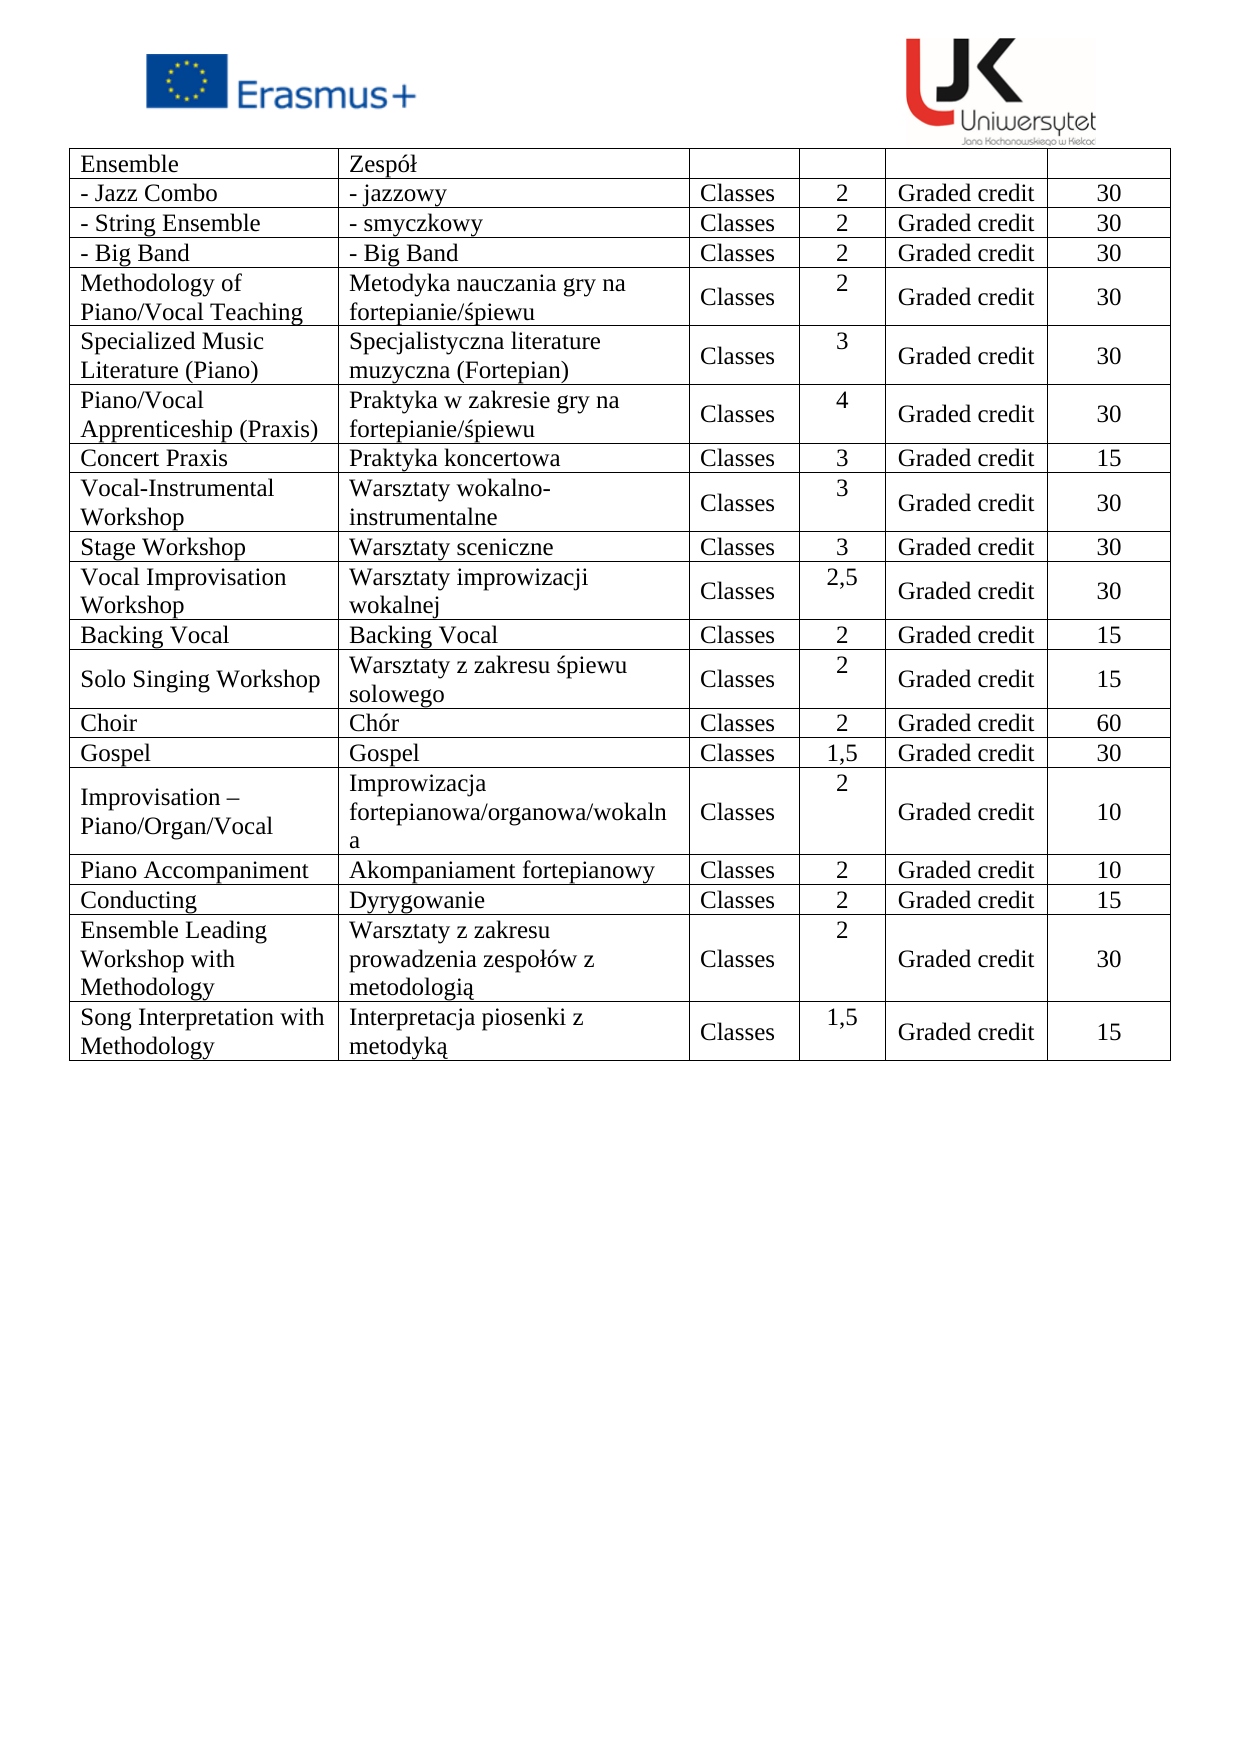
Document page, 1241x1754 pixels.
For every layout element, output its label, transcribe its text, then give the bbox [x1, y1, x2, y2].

table_cell Graded credit [886, 473, 1047, 531]
table_cell Specjalistyczna literature muzyczna (Fortepian) [339, 326, 689, 384]
table_cell Warsztaty improwizacji wokalnej [339, 562, 689, 619]
table_cell Classes [690, 532, 799, 561]
table_cell - jazzowy [339, 179, 689, 207]
table_cell 30 [1048, 473, 1170, 531]
table_cell Interpretacja piosenki z metodyką [339, 1002, 689, 1060]
table_cell 3 [800, 473, 885, 531]
table_cell Classes [690, 238, 799, 267]
table_cell Graded credit [886, 885, 1047, 914]
table_cell 15 [1048, 620, 1170, 649]
table_cell Classes [690, 385, 799, 442]
table_cell 2,5 [800, 562, 885, 619]
table_cell Backing Vocal [70, 620, 338, 649]
table_cell Piano Accompaniment [70, 855, 338, 884]
table_cell Classes [690, 709, 799, 737]
picture [146, 54, 418, 111]
table_cell [800, 149, 885, 177]
table_cell Warsztaty sceniczne [339, 532, 689, 561]
table_cell 2 [800, 620, 885, 649]
table_cell Graded credit [886, 268, 1047, 325]
table_cell Graded credit [886, 768, 1047, 854]
table_cell 2 [800, 179, 885, 207]
table_cell Specialized Music Literature (Piano) [70, 326, 338, 384]
table_cell 15 [1048, 1002, 1170, 1060]
table_cell Classes [690, 562, 799, 619]
table_cell 3 [800, 444, 885, 472]
table_cell 30 [1048, 562, 1170, 619]
table_cell Warsztaty wokalno-instrumentalne [339, 473, 689, 531]
table_cell 15 [1048, 885, 1170, 914]
table_cell Graded credit [886, 562, 1047, 619]
table_cell 2 [800, 885, 885, 914]
table_cell Classes [690, 268, 799, 325]
table_cell Choir [70, 709, 338, 737]
table_cell - Big Band [70, 238, 338, 267]
table_cell Warsztaty z zakresu prowadzenia zespołów z metodologią [339, 915, 689, 1001]
table_cell 2 [800, 268, 885, 325]
table_cell [690, 149, 799, 177]
table_cell Graded credit [886, 179, 1047, 207]
table_cell 60 [1048, 709, 1170, 737]
table_cell Graded credit [886, 532, 1047, 561]
table_cell Praktyka w zakresie gry na fortepianie/śpiewu [339, 385, 689, 442]
table_cell Metodyka nauczania gry na fortepianie/śpiewu [339, 268, 689, 325]
table_cell Classes [690, 179, 799, 207]
table_cell 1,5 [800, 1002, 885, 1060]
table_cell Classes [690, 738, 799, 767]
table_cell Graded credit [886, 1002, 1047, 1060]
table_cell - smyczkowy [339, 208, 689, 237]
table_cell 30 [1048, 385, 1170, 442]
table_cell 15 [1048, 444, 1170, 472]
table_cell 2 [800, 709, 885, 737]
table_cell 2 [800, 208, 885, 237]
table_cell Dyrygowanie [339, 885, 689, 914]
table_cell 2 [800, 238, 885, 267]
table_cell Graded credit [886, 326, 1047, 384]
table_cell Concert Praxis [70, 444, 338, 472]
table_cell Graded credit [886, 620, 1047, 649]
table_cell 3 [800, 326, 885, 384]
table_cell 10 [1048, 768, 1170, 854]
table_cell Classes [690, 855, 799, 884]
table_cell Vocal-Instrumental Workshop [70, 473, 338, 531]
table_cell Improwizacja fortepianowa/organowa/wokalna [339, 768, 689, 854]
table_cell Vocal Improvisation Workshop [70, 562, 338, 619]
table_cell 30 [1048, 915, 1170, 1001]
table_cell Graded credit [886, 238, 1047, 267]
table_cell Warsztaty z zakresu śpiewu solowego [339, 650, 689, 707]
table_cell Classes [690, 444, 799, 472]
table_cell Graded credit [886, 208, 1047, 237]
table_cell - Jazz Combo [70, 179, 338, 207]
picture [905, 38, 1096, 145]
table_cell Improvisation – Piano/Organ/Vocal [70, 768, 338, 854]
table_cell Ensemble [70, 149, 338, 177]
table_cell 2 [800, 650, 885, 707]
table_cell Graded credit [886, 915, 1047, 1001]
table_cell 2 [800, 915, 885, 1001]
table_cell Graded credit [886, 385, 1047, 442]
table_cell Zespół [339, 149, 689, 177]
table_cell Ensemble Leading Workshop with Methodology [70, 915, 338, 1001]
table_cell Classes [690, 915, 799, 1001]
table_cell Graded credit [886, 709, 1047, 737]
table_cell 30 [1048, 532, 1170, 561]
table_cell 10 [1048, 855, 1170, 884]
table_cell 2 [800, 768, 885, 854]
table_cell Classes [690, 768, 799, 854]
table_cell Classes [690, 650, 799, 707]
table_cell Akompaniament fortepianowy [339, 855, 689, 884]
table_cell 30 [1048, 326, 1170, 384]
table_cell 1,5 [800, 738, 885, 767]
table_cell 30 [1048, 208, 1170, 237]
table_cell Graded credit [886, 444, 1047, 472]
table_cell Gospel [339, 738, 689, 767]
table_cell Praktyka koncertowa [339, 444, 689, 472]
table_cell - Big Band [339, 238, 689, 267]
table_cell Piano/Vocal Apprenticeship (Praxis) [70, 385, 338, 442]
table_cell [886, 149, 1047, 177]
table_cell 15 [1048, 650, 1170, 707]
table_cell Backing Vocal [339, 620, 689, 649]
table_cell Classes [690, 885, 799, 914]
table_cell Classes [690, 620, 799, 649]
table_cell 2 [800, 855, 885, 884]
table_cell [1048, 149, 1170, 177]
table_cell Graded credit [886, 650, 1047, 707]
table_cell Stage Workshop [70, 532, 338, 561]
table_cell Chór [339, 709, 689, 737]
table_cell Song Interpretation with Methodology [70, 1002, 338, 1060]
table_cell 30 [1048, 268, 1170, 325]
table_cell - String Ensemble [70, 208, 338, 237]
table_cell 30 [1048, 179, 1170, 207]
table_cell Classes [690, 208, 799, 237]
table_cell 4 [800, 385, 885, 442]
table_cell Classes [690, 326, 799, 384]
table_cell Graded credit [886, 855, 1047, 884]
table_cell Graded credit [886, 738, 1047, 767]
table_cell 30 [1048, 738, 1170, 767]
table_cell 30 [1048, 238, 1170, 267]
table_cell 3 [800, 532, 885, 561]
table_cell Classes [690, 473, 799, 531]
table_cell Conducting [70, 885, 338, 914]
table_cell Methodology of Piano/Vocal Teaching [70, 268, 338, 325]
table_cell Solo Singing Workshop [70, 650, 338, 707]
table_cell Classes [690, 1002, 799, 1060]
table_cell Gospel [70, 738, 338, 767]
